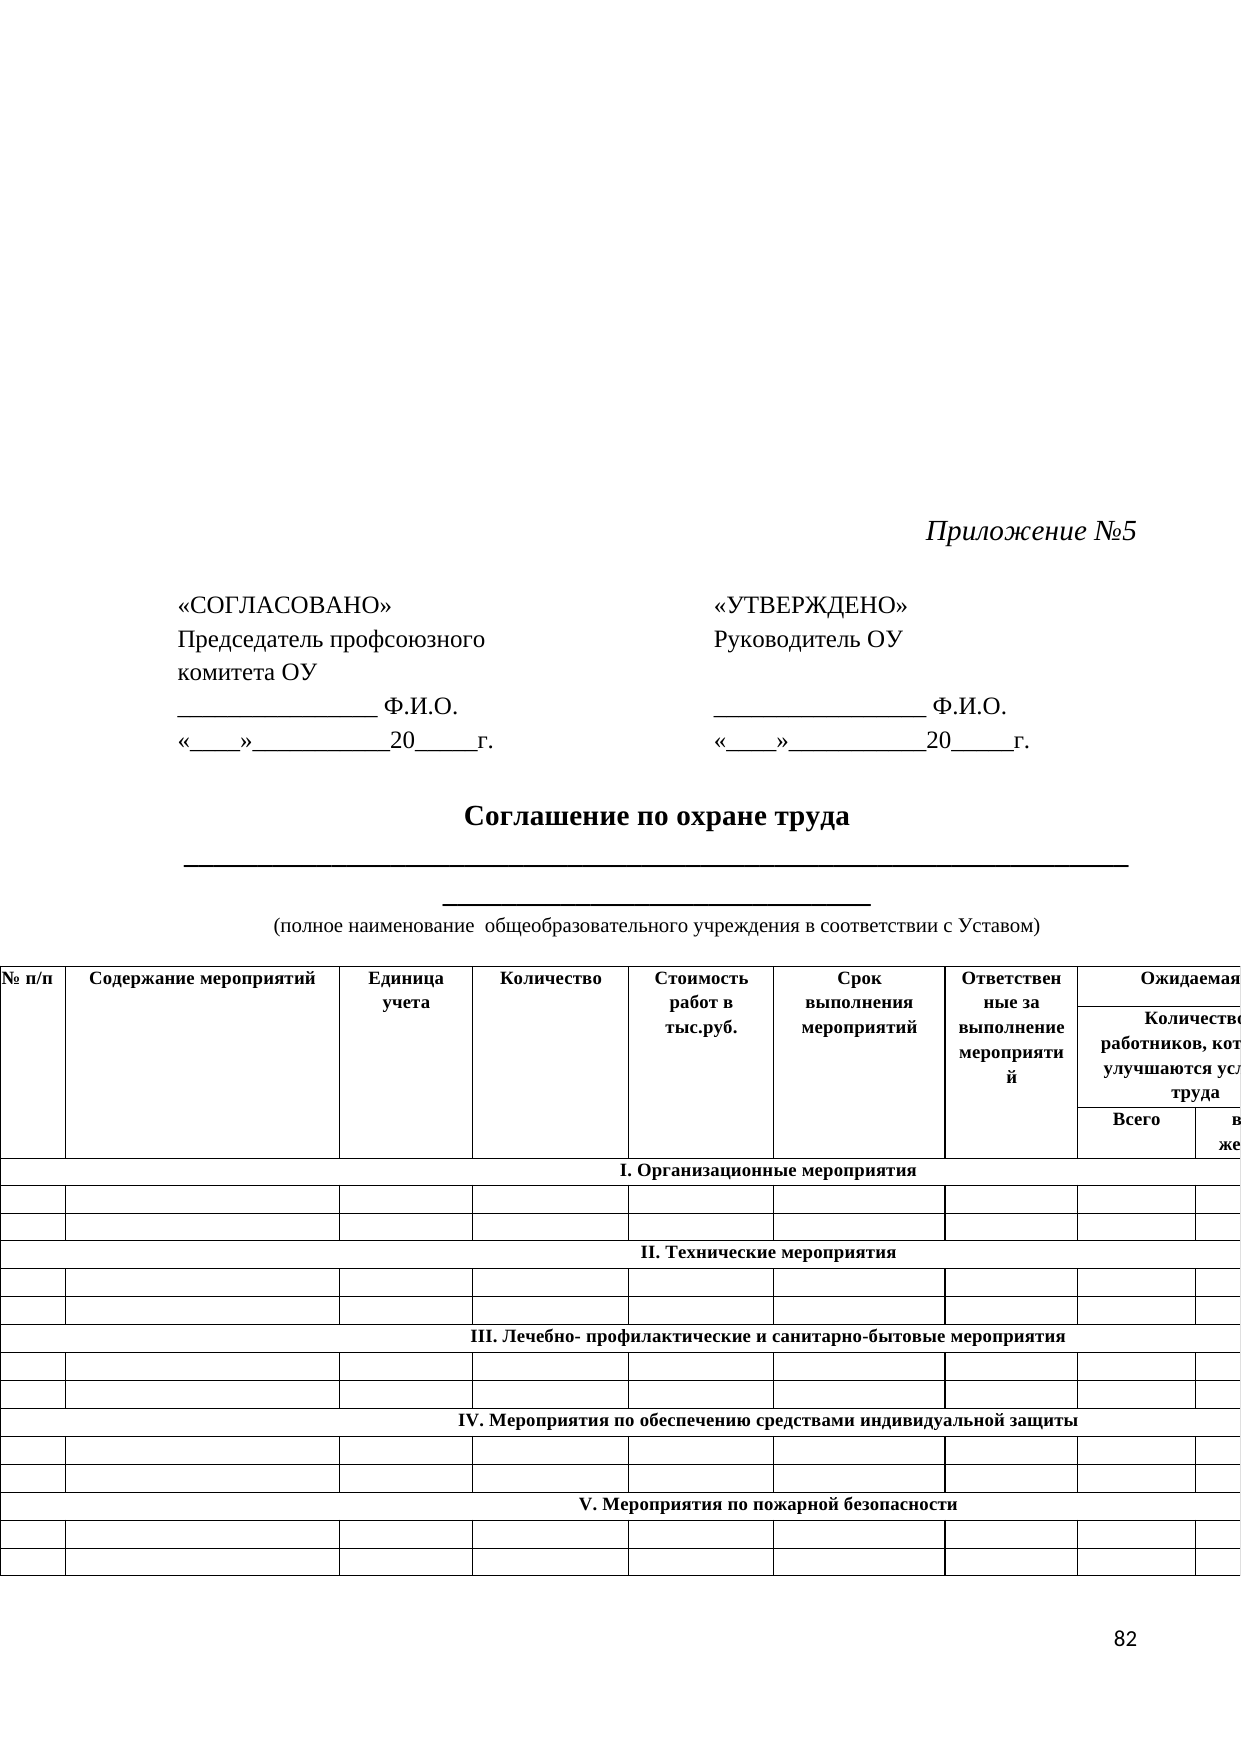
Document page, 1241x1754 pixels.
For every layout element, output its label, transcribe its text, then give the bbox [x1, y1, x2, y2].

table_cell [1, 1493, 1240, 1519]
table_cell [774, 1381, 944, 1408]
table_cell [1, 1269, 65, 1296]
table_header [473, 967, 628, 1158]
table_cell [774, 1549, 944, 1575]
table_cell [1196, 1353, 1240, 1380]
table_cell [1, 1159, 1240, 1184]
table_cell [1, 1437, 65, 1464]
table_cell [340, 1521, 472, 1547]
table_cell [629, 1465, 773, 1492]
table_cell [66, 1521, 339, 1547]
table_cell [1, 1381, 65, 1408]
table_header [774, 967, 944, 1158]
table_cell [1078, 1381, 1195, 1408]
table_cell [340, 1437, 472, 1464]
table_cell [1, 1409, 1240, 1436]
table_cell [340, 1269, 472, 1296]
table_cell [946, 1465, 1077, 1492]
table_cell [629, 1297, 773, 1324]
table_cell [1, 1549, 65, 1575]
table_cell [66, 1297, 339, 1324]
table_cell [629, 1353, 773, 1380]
text Приложение №5 [177, 513, 1137, 546]
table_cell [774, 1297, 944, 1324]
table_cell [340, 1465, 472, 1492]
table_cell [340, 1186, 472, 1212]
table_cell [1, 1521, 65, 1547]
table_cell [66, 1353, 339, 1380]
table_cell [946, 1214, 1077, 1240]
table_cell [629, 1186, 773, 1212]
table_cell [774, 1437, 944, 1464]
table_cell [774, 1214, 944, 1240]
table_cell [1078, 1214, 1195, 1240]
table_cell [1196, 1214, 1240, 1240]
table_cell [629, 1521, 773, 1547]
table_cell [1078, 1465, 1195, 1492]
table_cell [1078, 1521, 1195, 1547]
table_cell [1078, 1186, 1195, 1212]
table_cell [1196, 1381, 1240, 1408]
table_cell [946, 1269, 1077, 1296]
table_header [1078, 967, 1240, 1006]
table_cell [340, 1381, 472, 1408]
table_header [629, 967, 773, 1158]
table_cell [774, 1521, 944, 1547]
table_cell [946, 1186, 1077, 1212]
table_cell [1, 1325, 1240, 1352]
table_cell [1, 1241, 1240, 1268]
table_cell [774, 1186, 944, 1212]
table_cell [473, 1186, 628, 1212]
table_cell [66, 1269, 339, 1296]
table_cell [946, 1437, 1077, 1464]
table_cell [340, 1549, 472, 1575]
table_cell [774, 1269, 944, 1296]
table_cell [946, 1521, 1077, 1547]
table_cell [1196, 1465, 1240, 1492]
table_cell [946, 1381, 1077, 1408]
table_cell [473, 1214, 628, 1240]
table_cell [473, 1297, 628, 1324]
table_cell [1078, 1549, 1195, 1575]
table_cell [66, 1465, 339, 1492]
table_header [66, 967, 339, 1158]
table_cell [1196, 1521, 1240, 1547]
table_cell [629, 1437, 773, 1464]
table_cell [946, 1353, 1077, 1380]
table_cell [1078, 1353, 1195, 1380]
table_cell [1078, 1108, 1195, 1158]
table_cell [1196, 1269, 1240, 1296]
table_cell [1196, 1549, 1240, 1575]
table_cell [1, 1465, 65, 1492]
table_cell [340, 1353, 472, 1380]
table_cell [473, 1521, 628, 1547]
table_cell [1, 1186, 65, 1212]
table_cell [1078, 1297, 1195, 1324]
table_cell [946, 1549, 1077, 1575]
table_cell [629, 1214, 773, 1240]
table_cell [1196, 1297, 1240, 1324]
text (полное наименование общеобразовательного учреждения в соответствии с Уставом) [177, 913, 1137, 937]
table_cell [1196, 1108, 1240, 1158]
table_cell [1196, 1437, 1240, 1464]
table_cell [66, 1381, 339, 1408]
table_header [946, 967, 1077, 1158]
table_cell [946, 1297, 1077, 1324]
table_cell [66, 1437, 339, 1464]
text _____________________________________________________________________________________________ [177, 836, 1137, 908]
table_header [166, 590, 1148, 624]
text Соглашение по охране труда [177, 798, 1137, 831]
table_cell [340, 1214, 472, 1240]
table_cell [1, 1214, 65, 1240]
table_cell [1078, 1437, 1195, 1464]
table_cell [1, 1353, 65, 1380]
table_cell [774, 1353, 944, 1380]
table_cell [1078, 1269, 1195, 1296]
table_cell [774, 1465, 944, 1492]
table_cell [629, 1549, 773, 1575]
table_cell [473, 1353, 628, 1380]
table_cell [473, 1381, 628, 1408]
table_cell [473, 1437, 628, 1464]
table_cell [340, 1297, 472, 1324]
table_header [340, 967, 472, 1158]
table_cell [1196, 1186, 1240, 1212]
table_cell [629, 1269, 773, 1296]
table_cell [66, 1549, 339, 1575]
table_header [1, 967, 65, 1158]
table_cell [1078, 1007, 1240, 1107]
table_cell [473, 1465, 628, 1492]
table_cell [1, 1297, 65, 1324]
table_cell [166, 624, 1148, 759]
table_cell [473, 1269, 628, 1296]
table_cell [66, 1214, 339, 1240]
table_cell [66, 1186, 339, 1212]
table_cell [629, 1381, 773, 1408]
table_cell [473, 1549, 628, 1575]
